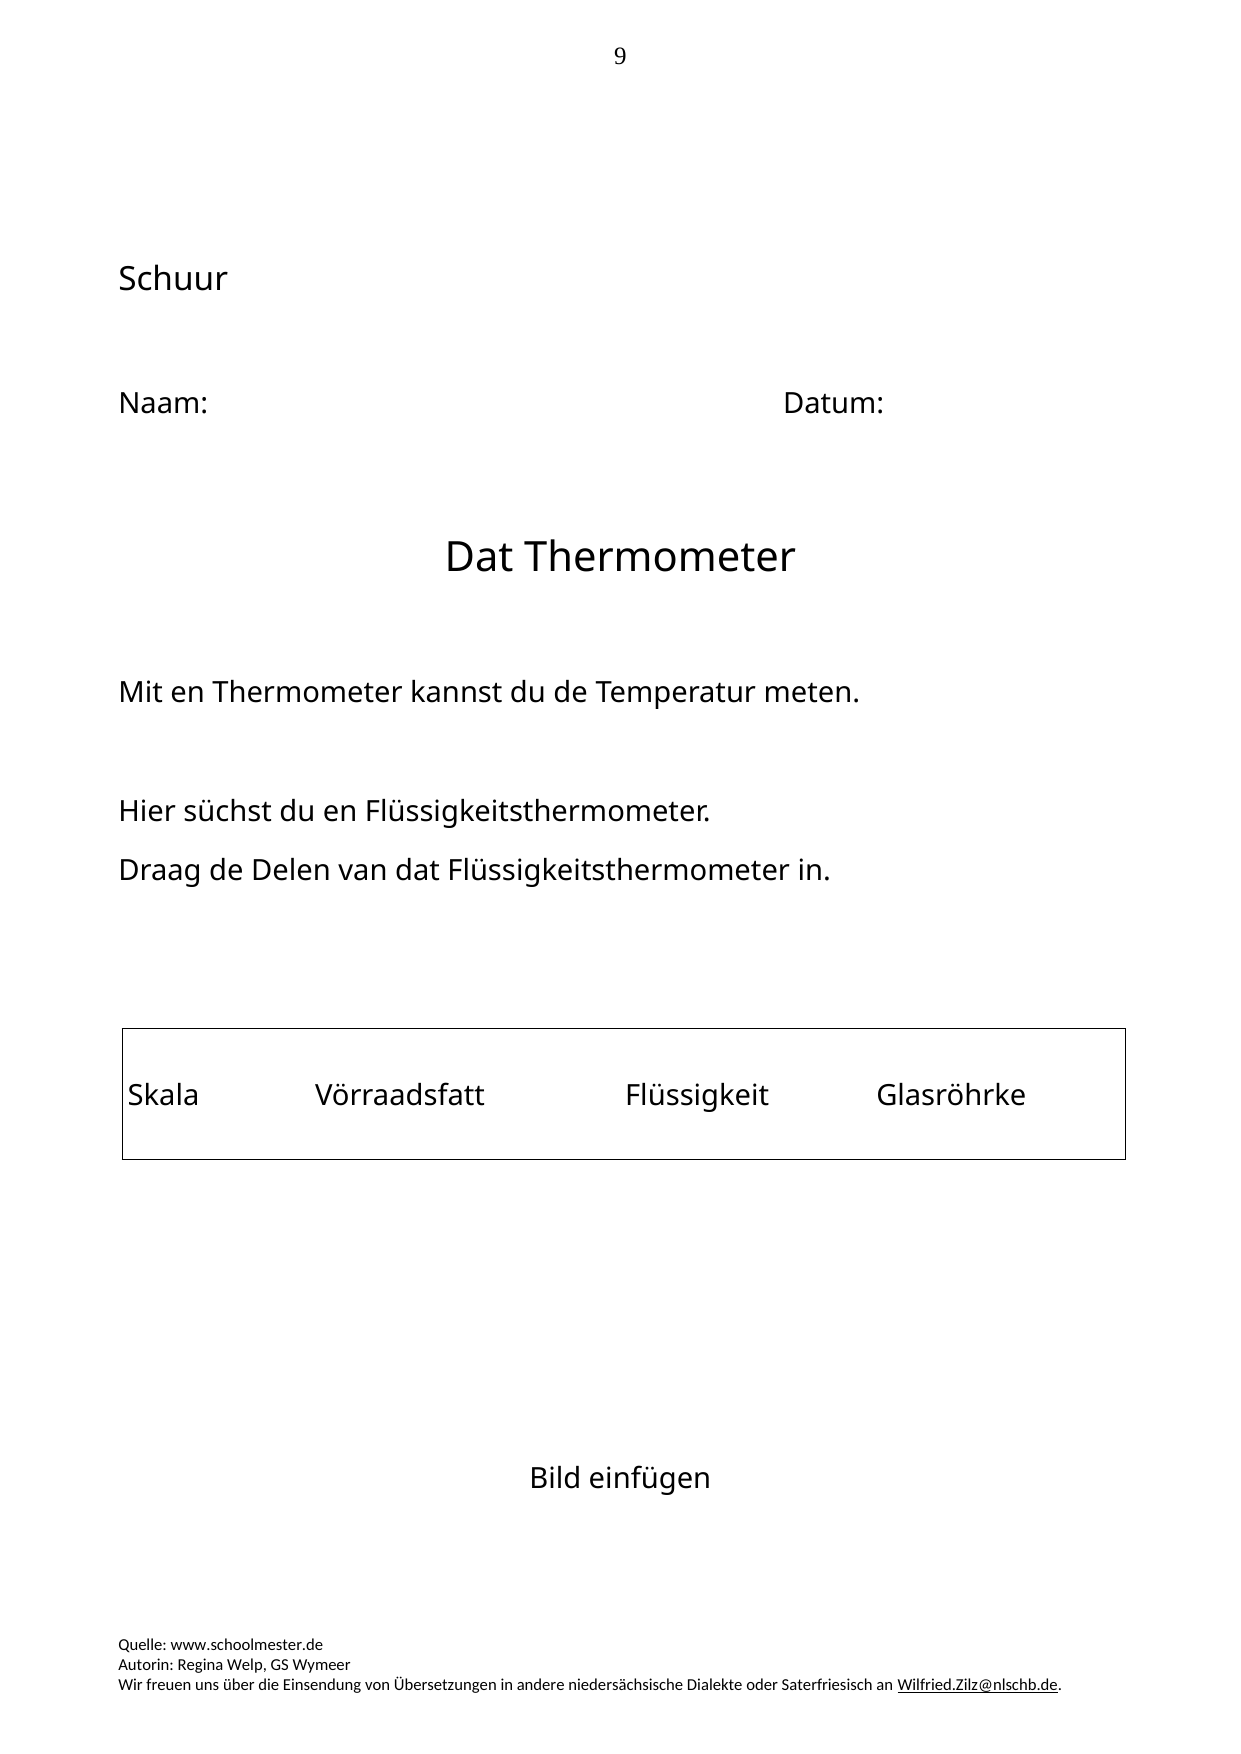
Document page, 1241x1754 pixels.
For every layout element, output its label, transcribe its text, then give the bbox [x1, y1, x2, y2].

text Schuur [118, 254, 1122, 300]
text Mit en Thermometer kannst du de Temperatur meten. [118, 671, 1122, 711]
text Bild einfügen [118, 1457, 1122, 1497]
table_header Skala Vörraadsfatt Flüssigkeit Glasröhrke [123, 1029, 1125, 1159]
text Hier süchst du en Flüssigkeitsthermometer. [118, 790, 1122, 830]
text Dat Thermometer [118, 527, 1122, 583]
text Naam: Datum: [118, 382, 1122, 422]
text Draag de Delen van dat Flüssigkeitsthermometer in. [118, 849, 1122, 889]
